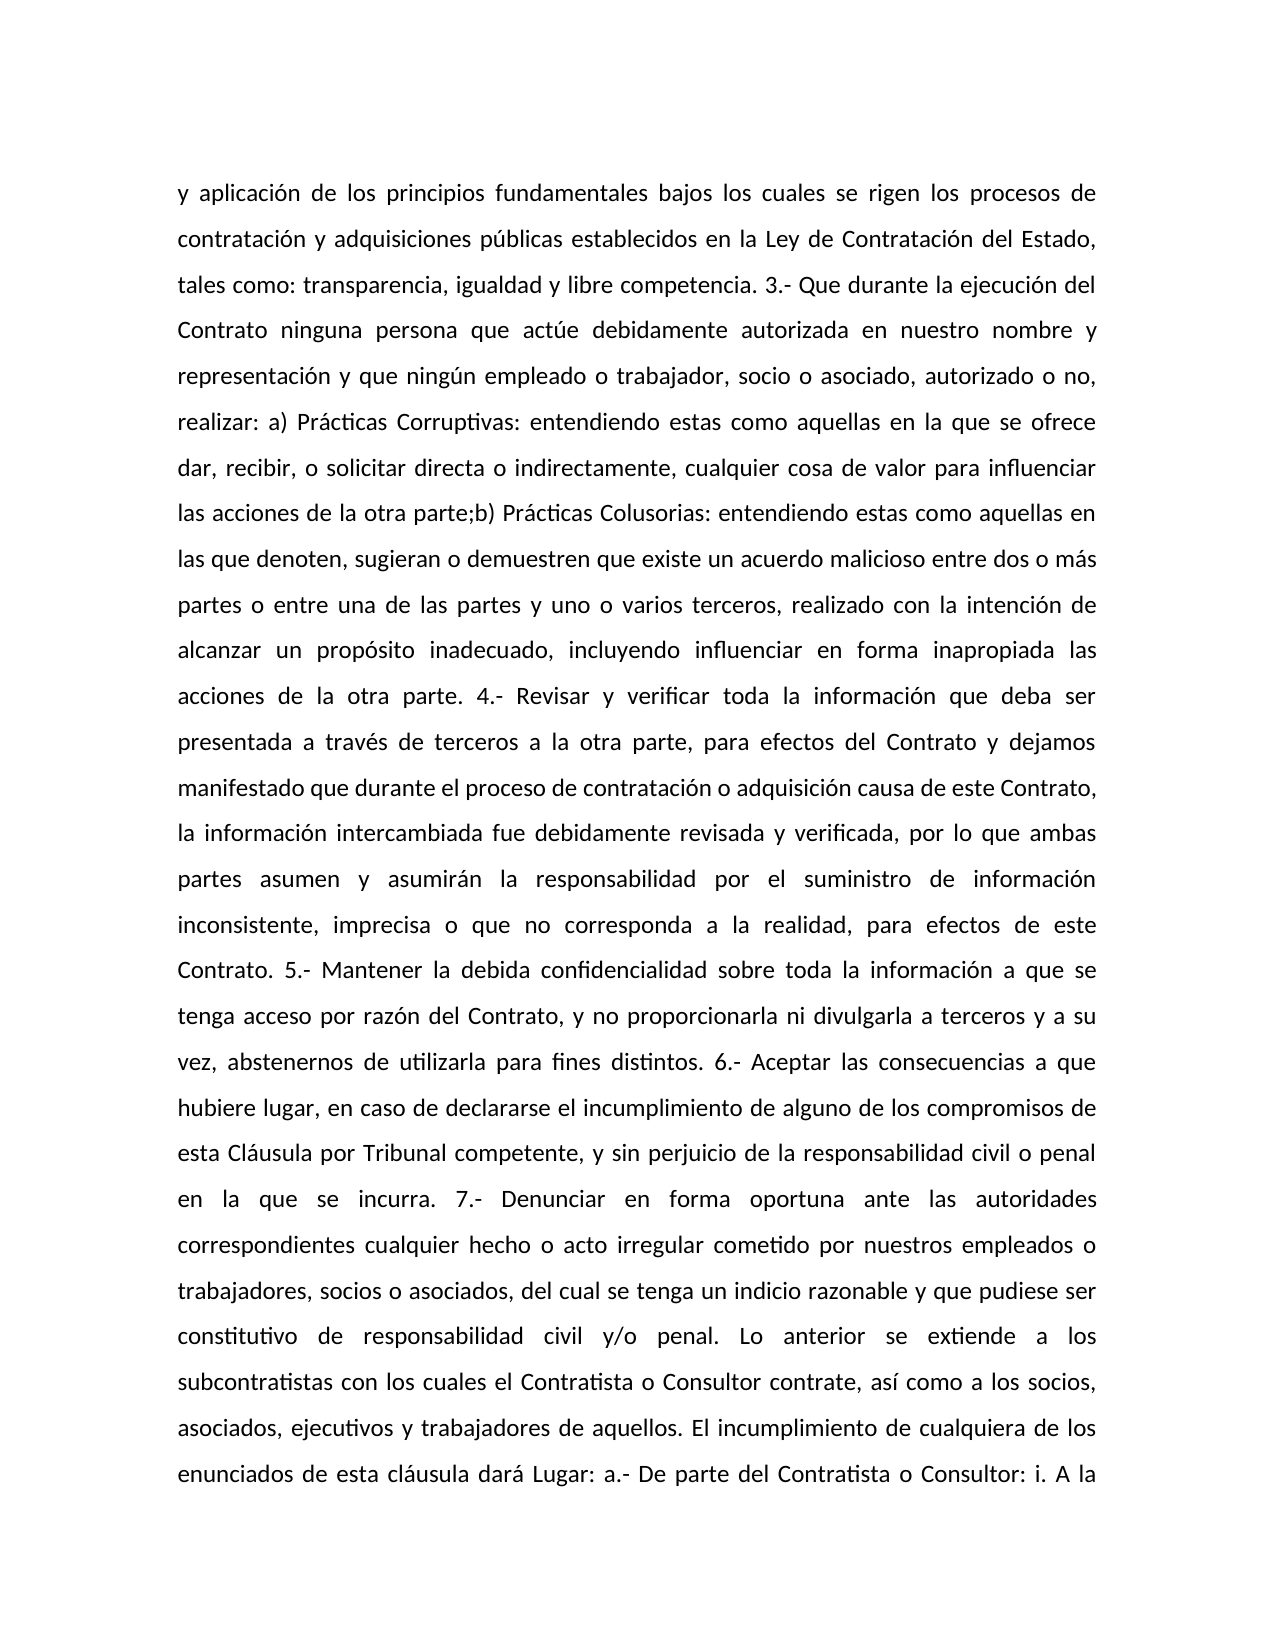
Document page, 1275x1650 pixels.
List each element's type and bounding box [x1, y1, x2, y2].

text [177, 177, 1098, 1488]
